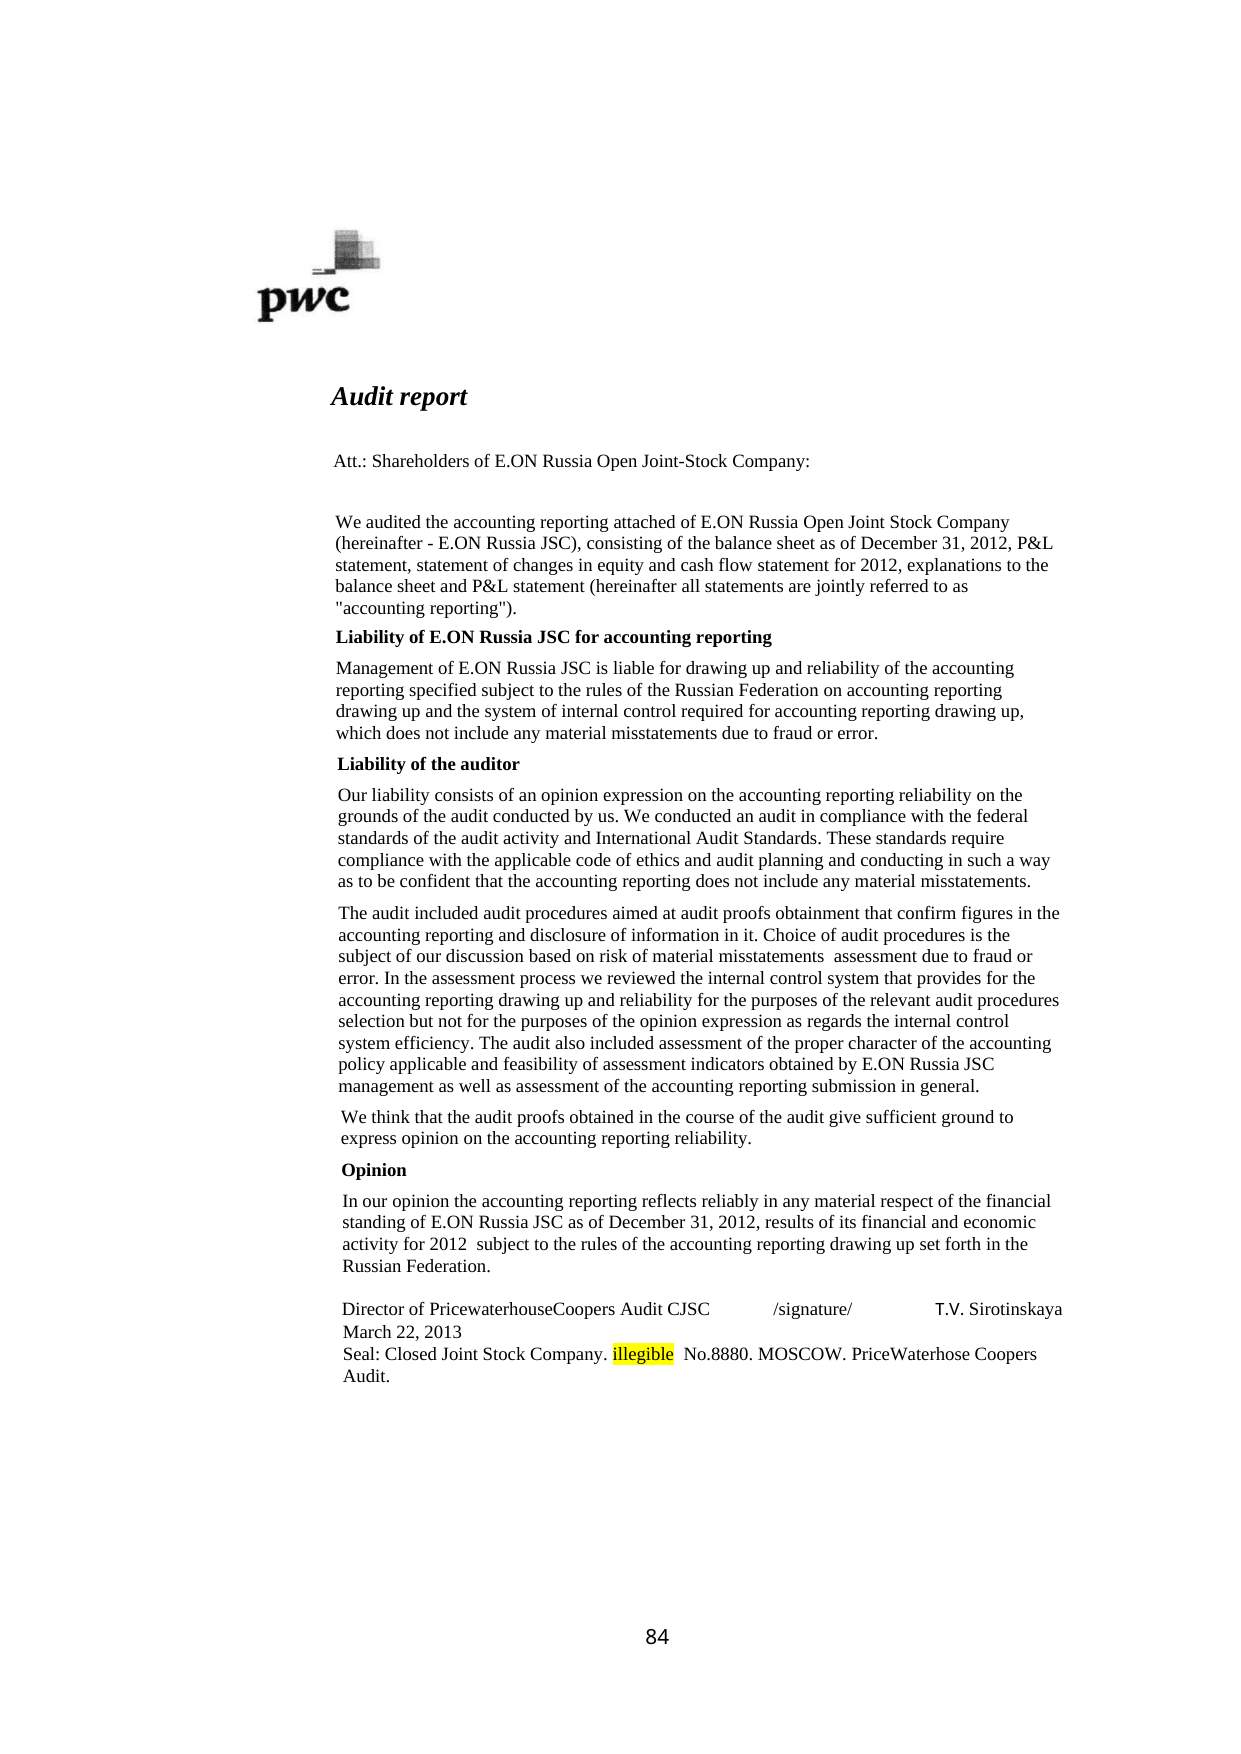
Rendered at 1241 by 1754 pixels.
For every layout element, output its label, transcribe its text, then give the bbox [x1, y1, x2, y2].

text Audit report [331, 380, 1062, 411]
text Att.: Shareholders of E.ON Russia Open Joint-Stock Company: [333, 450, 1062, 471]
text The audit included audit procedures aimed at audit proofs obtainment that confirm figures in the accounting reporting and disclosure of information in it. Choice of audit procedures is the subject of our discussion based on risk of material misstatements assessment due to fraud or error. In the assessment process we reviewed the internal control system that provides for the accounting reporting drawing up and reliability for the purposes of the relevant audit procedures selection but not for the purposes of the opinion expression as regards the internal control system efficiency. The audit also included assessment of the proper character of the accounting policy applicable and feasibility of assessment indicators obtained by E.ON Russia JSC management as well as assessment of the accounting reporting submission in general. [338, 902, 1062, 1096]
text Director of PricewaterhouseCoopers Audit CJSC /signature/ T.V. Sirotinskaya [342, 1298, 1062, 1321]
text In our opinion the accounting reporting reflects reliably in any material respect of the financial standing of E.ON Russia JSC as of December 31, 2012, results of its financial and economic activity for 2012 subject to the rules of the accounting reporting drawing up set forth in the Russian Federation. [342, 1190, 1062, 1276]
text Our liability consists of an opinion expression on the accounting reporting reliability on the grounds of the audit conducted by us. We conducted an audit in compliance with the federal standards of the audit activity and International Audit Standards. These standards require compliance with the applicable code of ethics and audit planning and conducting in such a way as to be confident that the accounting reporting does not include any material misstatements. [338, 784, 1062, 892]
text Management of E.ON Russia JSC is liable for drawing up and reliability of the accounting reporting specified subject to the rules of the Russian Federation on accounting reporting drawing up and the system of internal control required for accounting reporting drawing up, which does not include any material misstatements due to fraud or error. [336, 657, 1062, 743]
text Opinion [341, 1159, 1062, 1180]
text Liability of the auditor [337, 753, 1062, 774]
text March 22, 2013 [343, 1321, 1062, 1343]
text We think that the audit proofs obtained in the course of the audit give sufficient ground to express opinion on the accounting reporting reliability. [341, 1106, 1062, 1149]
text Liability of E.ON Russia JSC for accounting reporting [336, 626, 1062, 647]
text Seal: Closed Joint Stock Company. illegible No.8880. MOSCOW. PriceWaterhose Coopers Audit. [343, 1343, 1062, 1386]
picture [251, 224, 387, 330]
text We audited the accounting reporting attached of E.ON Russia Open Joint Stock Company (hereinafter - E.ON Russia JSC), consisting of the balance sheet as of December 31, 2012, P&L statement, statement of changes in equity and cash flow statement for 2012, explanations to the balance sheet and P&L statement (hereinafter all statements are jointly referred to as "accounting reporting"). [335, 511, 1062, 618]
